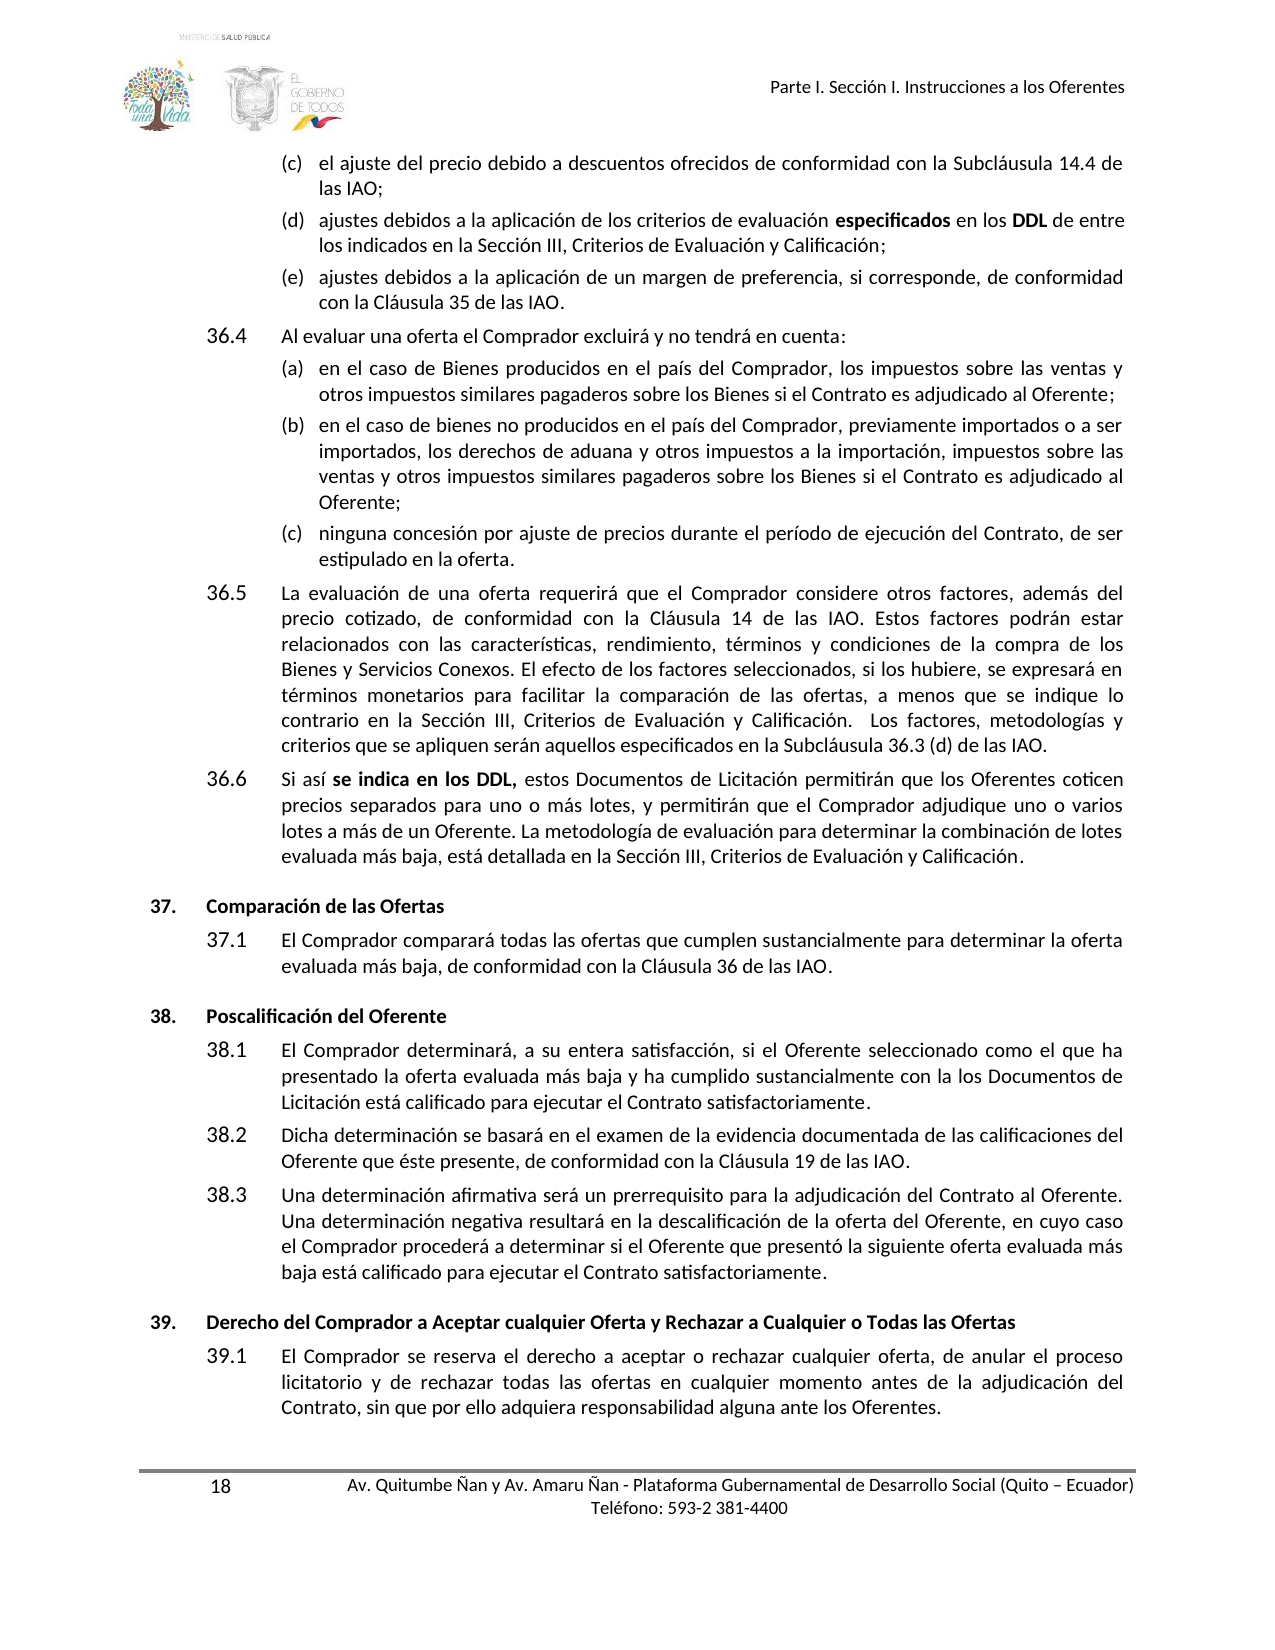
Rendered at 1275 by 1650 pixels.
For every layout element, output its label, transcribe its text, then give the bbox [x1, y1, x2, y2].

list Derecho del Comprador a Aceptar cualquier Oferta y Rechazar a Cualquier o Todas las Ofertas [150, 1309, 1125, 1335]
list el ajuste del precio debido a descuentos ofrecidos de conformidad con la Subcláusula 14.4 de las IAO; [281, 150, 1125, 201]
list Dicha determinación se basará en el examen de la evidencia documentada de las calificaciones del Oferente que éste presente, de conformidad con la Cláusula 19 de las IAO. [206, 1121, 1125, 1174]
list El Comprador determinará, a su entera satisfacción, si el Oferente seleccionado como el que ha presentado la oferta evaluada más baja y ha cumplido sustancialmente con la los Documentos de Licitación está calificado para ejecutar el Contrato satisfactoriamente. [206, 1035, 1125, 1114]
list Al evaluar una oferta el Comprador excluirá y no tendrá en cuenta: [206, 321, 1125, 349]
list El Comprador comparará todas las ofertas que cumplen sustancialmente para determinar la oferta evaluada más baja, de conformidad con la Cláusula 36 de las IAO. [206, 925, 1125, 979]
list ajustes debidos a la aplicación de un margen de preferencia, si corresponde, de conformidad con la Cláusula 35 de las IAO. [281, 264, 1125, 315]
list Si así se indica en los DDL, estos Documentos de Licitación permitirán que los Oferentes coticen precios separados para uno o más lotes, y permitirán que el Comprador adjudique uno o varios lotes a más de un Oferente. La metodología de evaluación para determinar la combinación de lotes evaluada más baja, está detallada en la Sección III, Criterios de Evaluación y Calificación. [206, 764, 1125, 869]
list El Comprador se reserva el derecho a aceptar o rechazar cualquier oferta, de anular el proceso licitatorio y de rechazar todas las ofertas en cualquier momento antes de la adjudicación del Contrato, sin que por ello adquiera responsabilidad alguna ante los Oferentes. [206, 1341, 1125, 1420]
picture [109, 32, 350, 139]
list en el caso de Bienes producidos en el país del Comprador, los impuestos sobre las ventas y otros impuestos similares pagaderos sobre los Bienes si el Contrato es adjudicado al Oferente; [281, 356, 1125, 406]
list ninguna concesión por ajuste de precios durante el período de ejecución del Contrato, de ser estipulado en la oferta. [281, 521, 1125, 571]
list en el caso de bienes no producidos en el país del Comprador, previamente importados o a ser importados, los derechos de aduana y otros impuestos a la importación, impuestos sobre las ventas y otros impuestos similares pagaderos sobre los Bienes si el Contrato es adjudicado al Oferente; [281, 413, 1125, 514]
list Una determinación afirmativa será un prerrequisito para la adjudicación del Contrato al Oferente. Una determinación negativa resultará en la descalificación de la oferta del Oferente, en cuyo caso el Comprador procederá a determinar si el Oferente que presentó la siguiente oferta evaluada más baja está calificado para ejecutar el Contrato satisfactoriamente. [206, 1180, 1125, 1284]
list Poscalificación del Oferente [150, 1004, 1125, 1029]
list La evaluación de una oferta requerirá que el Comprador considere otros factores, además del precio cotizado, de conformidad con la Cláusula 14 de las IAO. Estos factores podrán estar relacionados con las características, rendimiento, términos y condiciones de la compra de los Bienes y Servicios Conexos. El efecto de los factores seleccionados, si los hubiere, se expresará en términos monetarios para facilitar la comparación de las ofertas, a menos que se indique lo contrario en la Sección III, Criterios de Evaluación y Calificación. Los factores, metodologías y criterios que se apliquen serán aquellos especificados en la Subcláusula 36.3 (d) de las IAO. [206, 578, 1125, 758]
list ajustes debidos a la aplicación de los criterios de evaluación especificados en los DDL de entre los indicados en la Sección III, Criterios de Evaluación y Calificación; [281, 207, 1125, 258]
list Comparación de las Ofertas [150, 894, 1125, 919]
